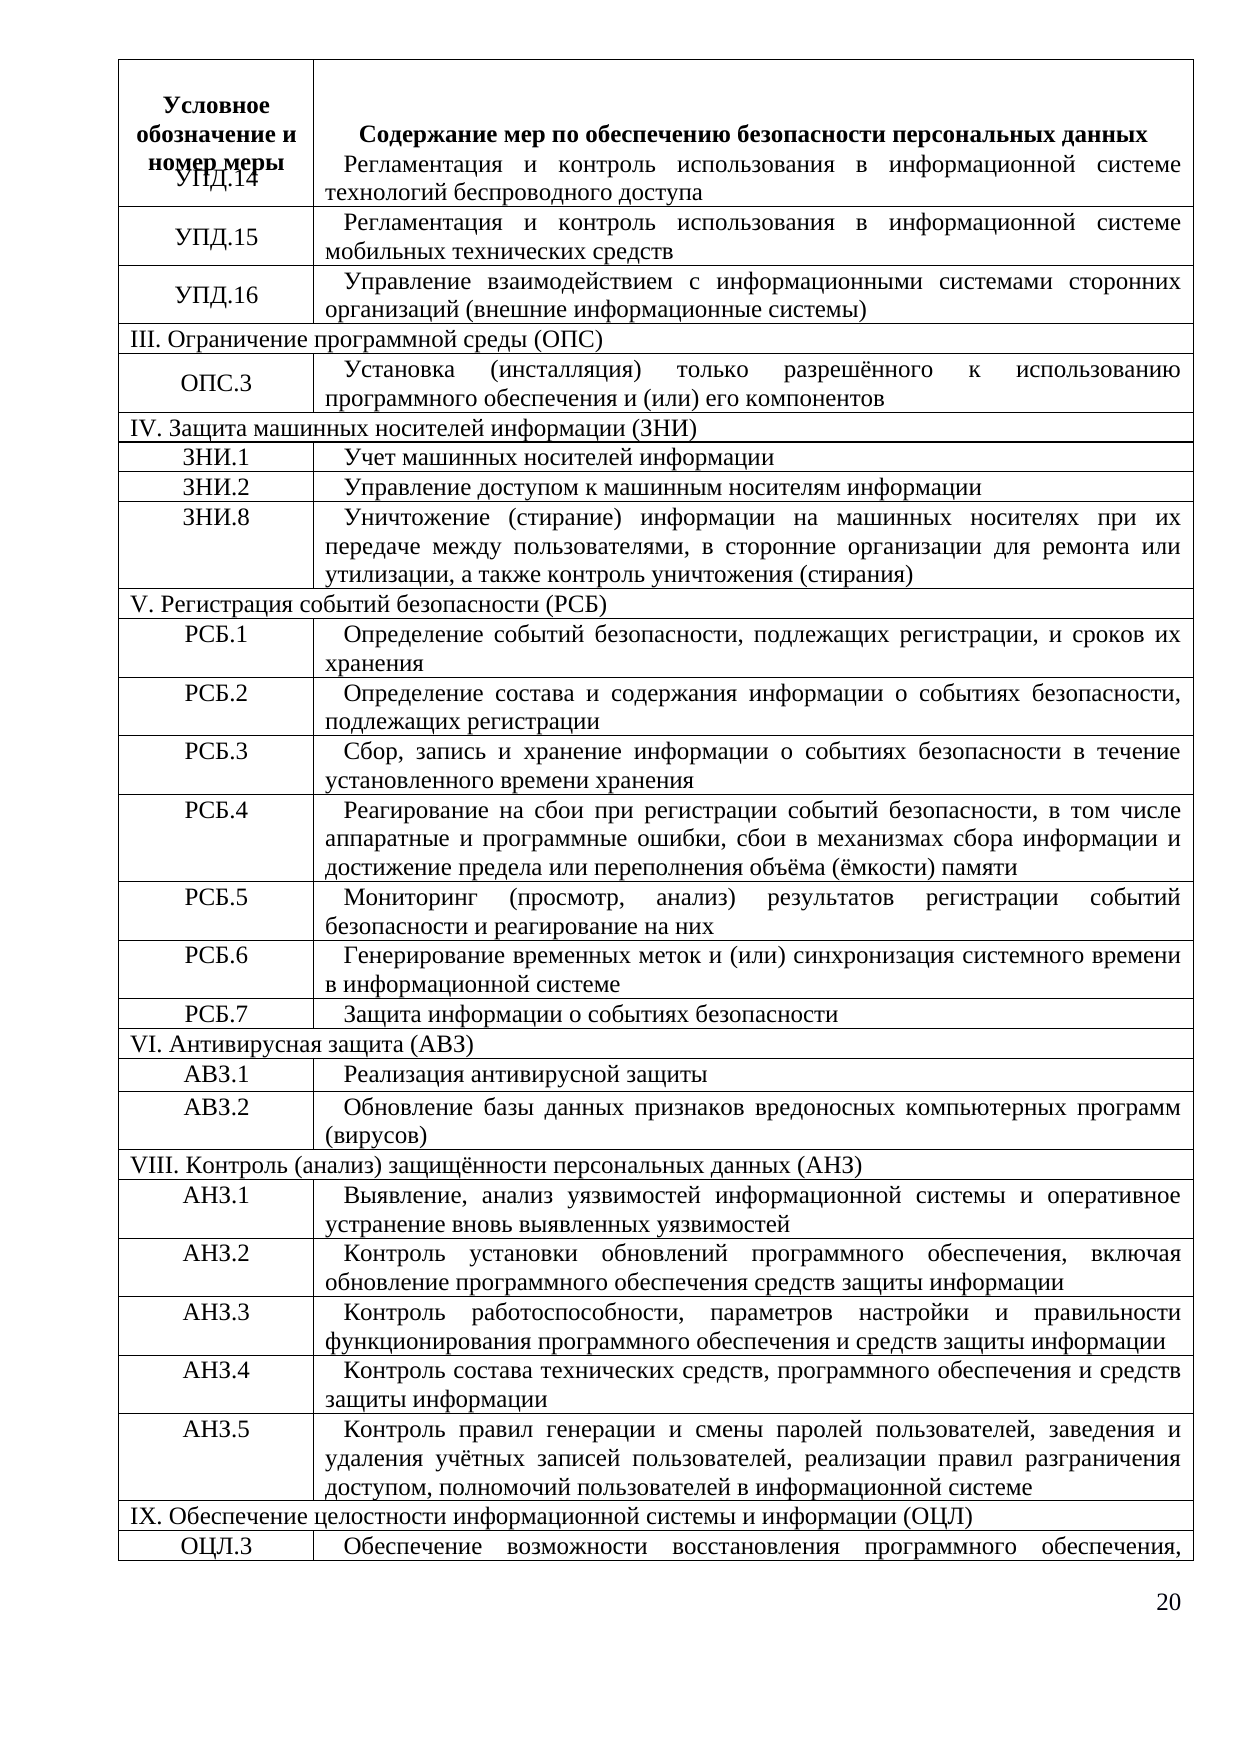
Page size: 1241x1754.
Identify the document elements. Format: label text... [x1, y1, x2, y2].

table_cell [314, 1531, 1193, 1560]
table_cell РСБ.5 [119, 882, 313, 939]
table_cell Защита информации о событиях безопасности [314, 999, 1193, 1028]
table_cell Регламентация и контроль использования в информационной системе технологий беспроводного доступа [314, 148, 1193, 206]
table_cell Выявление, анализ уязвимостей информационной системы и оперативное устранение вновь выявленных уязвимостей [314, 1180, 1193, 1237]
table_cell АНЗ.5 [119, 1414, 313, 1500]
table_cell Определение событий безопасности, подлежащих регистрации, и сроков их хранения [314, 619, 1193, 677]
table_cell АВЗ.1 [119, 1059, 313, 1091]
table_cell Реагирование на сбои при регистрации событий безопасности, в том числе аппаратные и программные ошибки, сбои в механизмах сбора информации и достижение предела или переполнения объёма (ёмкости) памяти [314, 795, 1193, 881]
table_cell РСБ.7 [119, 999, 313, 1028]
table_cell Мониторинг (просмотр, анализ) результатов регистрации событий безопасности и реагирование на них [314, 882, 1193, 939]
table_cell ОПС.3 [119, 354, 313, 412]
table_cell IV. Защита машинных носителей информации (ЗНИ) [119, 413, 1193, 441]
table_header Условное обозначение и номер меры [119, 60, 313, 148]
table_cell ЗНИ.8 [119, 502, 313, 588]
table_cell АВЗ.2 [119, 1092, 313, 1149]
table_cell Сбор, запись и хранение информации о событиях безопасности в течение установленного времени хранения [314, 736, 1193, 794]
table_cell Контроль правил генерации и смены паролей пользователей, заведения и удаления учётных записей пользователей, реализации правил разграничения доступом, полномочий пользователей в информационной системе [314, 1414, 1193, 1500]
table_cell IX. Обеспечение целостности информационной системы и информации (ОЦЛ) [119, 1501, 1193, 1530]
table_cell Контроль установки обновлений программного обеспечения, включая обновление программного обеспечения средств защиты информации [314, 1239, 1193, 1296]
table_cell VIII. Контроль (анализ) защищённости персональных данных (АНЗ) [119, 1150, 1193, 1179]
table_cell АНЗ.3 [119, 1297, 313, 1354]
table_cell Уничтожение (стирание) информации на машинных носителях при их передаче между пользователями, в сторонние организации для ремонта или утилизации, а также контроль уничтожения (стирания) [314, 502, 1193, 588]
table_cell ОЦЛ.3 [119, 1531, 313, 1560]
table_cell Реализация антивирусной защиты [314, 1059, 1193, 1091]
table_cell Управление доступом к машинным носителям информации [314, 472, 1193, 501]
table_cell Учет машинных носителей информации [314, 443, 1193, 471]
table_cell ЗНИ.1 [119, 443, 313, 471]
table_cell АНЗ.4 [119, 1356, 313, 1413]
table_cell РСБ.3 [119, 736, 313, 794]
table_cell ЗНИ.2 [119, 472, 313, 501]
table_cell Регламентация и контроль использования в информационной системе мобильных технических средств [314, 207, 1193, 265]
table_cell УПД.14 [119, 148, 313, 206]
table_cell Обновление базы данных признаков вредоносных компьютерных программ (вирусов) [314, 1092, 1193, 1149]
table_cell УПД.16 [119, 266, 313, 323]
table_cell V. Регистрация событий безопасности (РСБ) [119, 589, 1193, 618]
table_cell Управление взаимодействием с информационными системами сторонних организаций (внешние информационные системы) [314, 266, 1193, 323]
table_cell РСБ.1 [119, 619, 313, 677]
table_cell РСБ.4 [119, 795, 313, 881]
table_cell VI. Антивирусная защита (АВЗ) [119, 1029, 1193, 1058]
table_header Содержание мер по обеспечению безопасности персональных данных [314, 60, 1193, 148]
table_cell АНЗ.1 [119, 1180, 313, 1237]
table_cell Контроль работоспособности, параметров настройки и правильности функционирования программного обеспечения и средств защиты информации [314, 1297, 1193, 1354]
table_cell Определение состава и содержания информации о событиях безопасности, подлежащих регистрации [314, 678, 1193, 735]
table_cell Установка (инсталляция) только разрешённого к использованию программного обеспечения и (или) его компонентов [314, 354, 1193, 412]
table_cell РСБ.6 [119, 941, 313, 998]
table_cell Контроль состава технических средств, программного обеспечения и средств защиты информации [314, 1356, 1193, 1413]
table_cell АНЗ.2 [119, 1239, 313, 1296]
table_cell РСБ.2 [119, 678, 313, 735]
table_cell Генерирование временных меток и (или) синхронизация системного времени в информационной системе [314, 941, 1193, 998]
table_cell УПД.15 [119, 207, 313, 265]
table_cell III. Ограничение программной среды (ОПС) [119, 324, 1193, 353]
